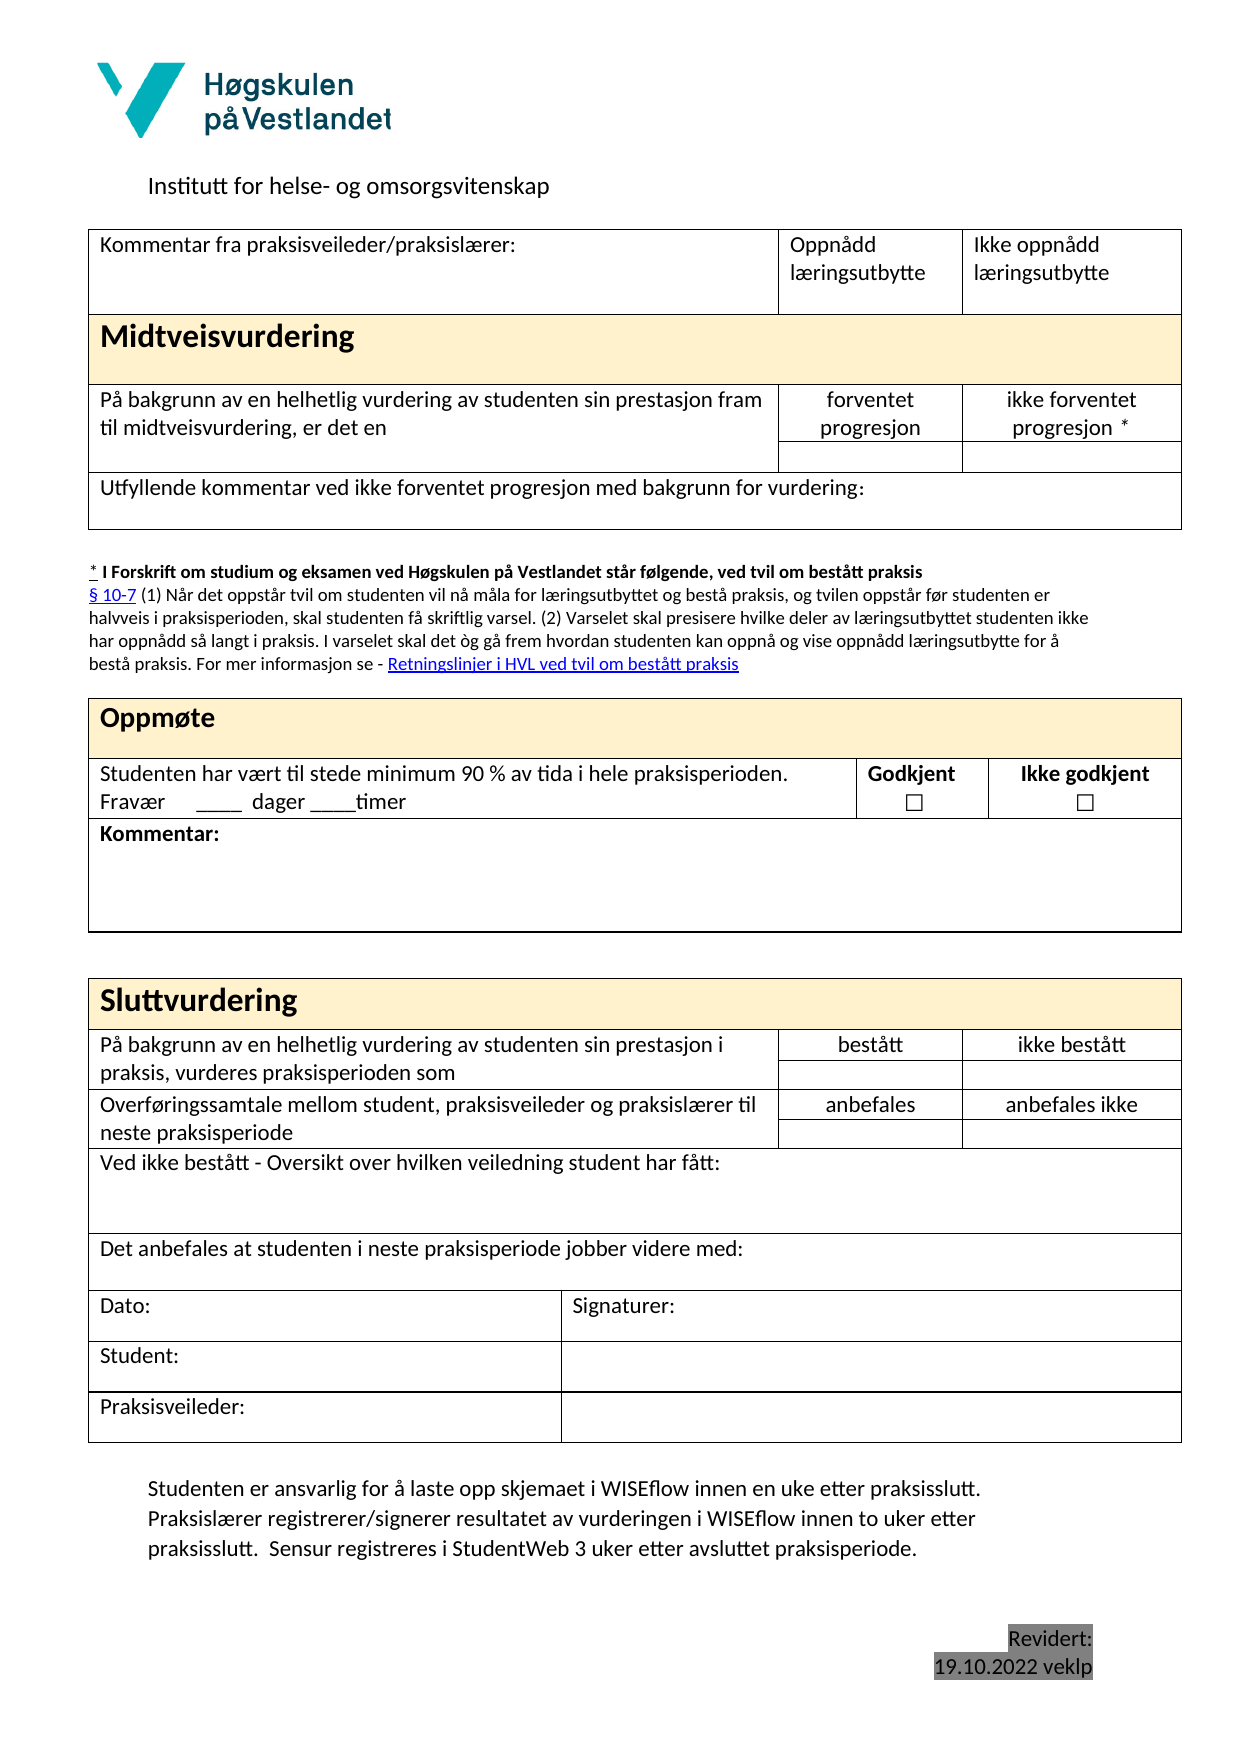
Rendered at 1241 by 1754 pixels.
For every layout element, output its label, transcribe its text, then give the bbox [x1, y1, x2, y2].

table_cell Studenten har vært til stede minimum 90 % av tida i hele praksisperioden. Fravær ____ dager ____timer [89, 759, 856, 818]
table_header Sluttvurdering [89, 979, 1181, 1029]
table_cell [779, 442, 962, 472]
table_cell bestått [779, 1030, 962, 1060]
table_cell Ikke godkjent [989, 759, 1181, 818]
table_cell Utfyllende kommentar ved ikke forventet progresjon med bakgrunn for vurdering: [89, 473, 1181, 529]
table_header Oppmøte [89, 699, 1181, 758]
text * I Forskrift om studium og eksamen ved Høgskulen på Vestlandet står følgende, ved tvil om bestått praksis [88, 560, 1093, 583]
table_cell [562, 1393, 1181, 1442]
table_cell Ved ikke bestått - Oversikt over hvilken veiledning student har fått: [89, 1149, 1181, 1233]
table_cell ikke forventet progresjon * [963, 385, 1181, 441]
table_cell Oppnådd læringsutbytte [779, 230, 962, 314]
table_cell forventet progresjon [779, 385, 962, 441]
table_cell Godkjent [857, 759, 988, 818]
table_cell Dato: [89, 1291, 561, 1341]
table_cell anbefales ikke [963, 1090, 1181, 1118]
table_cell [963, 442, 1181, 472]
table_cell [89, 230, 778, 314]
table_cell Overføringssamtale mellom student, praksisveileder og praksislærer til neste praksisperiode [89, 1090, 778, 1147]
table_cell anbefales [779, 1090, 962, 1118]
table_cell Ikke oppnådd læringsutbytte [963, 230, 1181, 314]
table_cell På bakgrunn av en helhetlig vurdering av studenten sin prestasjon i praksis, vurderes praksisperioden som [89, 1030, 778, 1089]
table_cell Midtveisvurdering [89, 315, 1181, 384]
table_cell Signaturer: [562, 1291, 1181, 1341]
table_cell [779, 1120, 962, 1147]
table_cell [779, 1061, 962, 1089]
table_cell [963, 1061, 1181, 1089]
table_cell På bakgrunn av en helhetlig vurdering av studenten sin prestasjon fram til midtveisvurdering, er det en [89, 385, 778, 472]
text § 10-7 (1) Når det oppstår tvil om studenten vil nå måla for læringsutbyttet og bestå praksis, og tvilen oppstår før studenten er halvveis i praksisperioden, skal studenten få skriftlig varsel. (2) Varselet skal presisere hvilke deler av læringsutbyttet studenten ikke har oppnådd så langt i praksis. I varselet skal det òg gå frem hvordan studenten kan oppnå og vise oppnådd læringsutbytte for å bestå praksis. For mer informasjon se - Retningslinjer i HVL ved tvil om bestått praksis [88, 583, 1093, 675]
table_cell Det anbefales at studenten i neste praksisperiode jobber videre med: [89, 1234, 1181, 1290]
table_cell [562, 1342, 1181, 1391]
picture [96, 62, 391, 138]
table_cell [963, 1120, 1181, 1147]
table_cell ikke bestått [963, 1030, 1181, 1060]
table_cell Kommentar: [89, 819, 1181, 931]
text Studenten er ansvarlig for å laste opp skjemaet i WISEflow innen en uke etter praksisslutt. Praksislærer registrerer/signerer resultatet av vurderingen i WISEflow innen to uker etter praksisslutt. Sensur registreres i StudentWeb 3 uker etter avsluttet praksisperiode. [148, 1474, 1093, 1562]
table_cell Student: [89, 1342, 561, 1391]
table_cell Praksisveileder: [89, 1393, 561, 1442]
